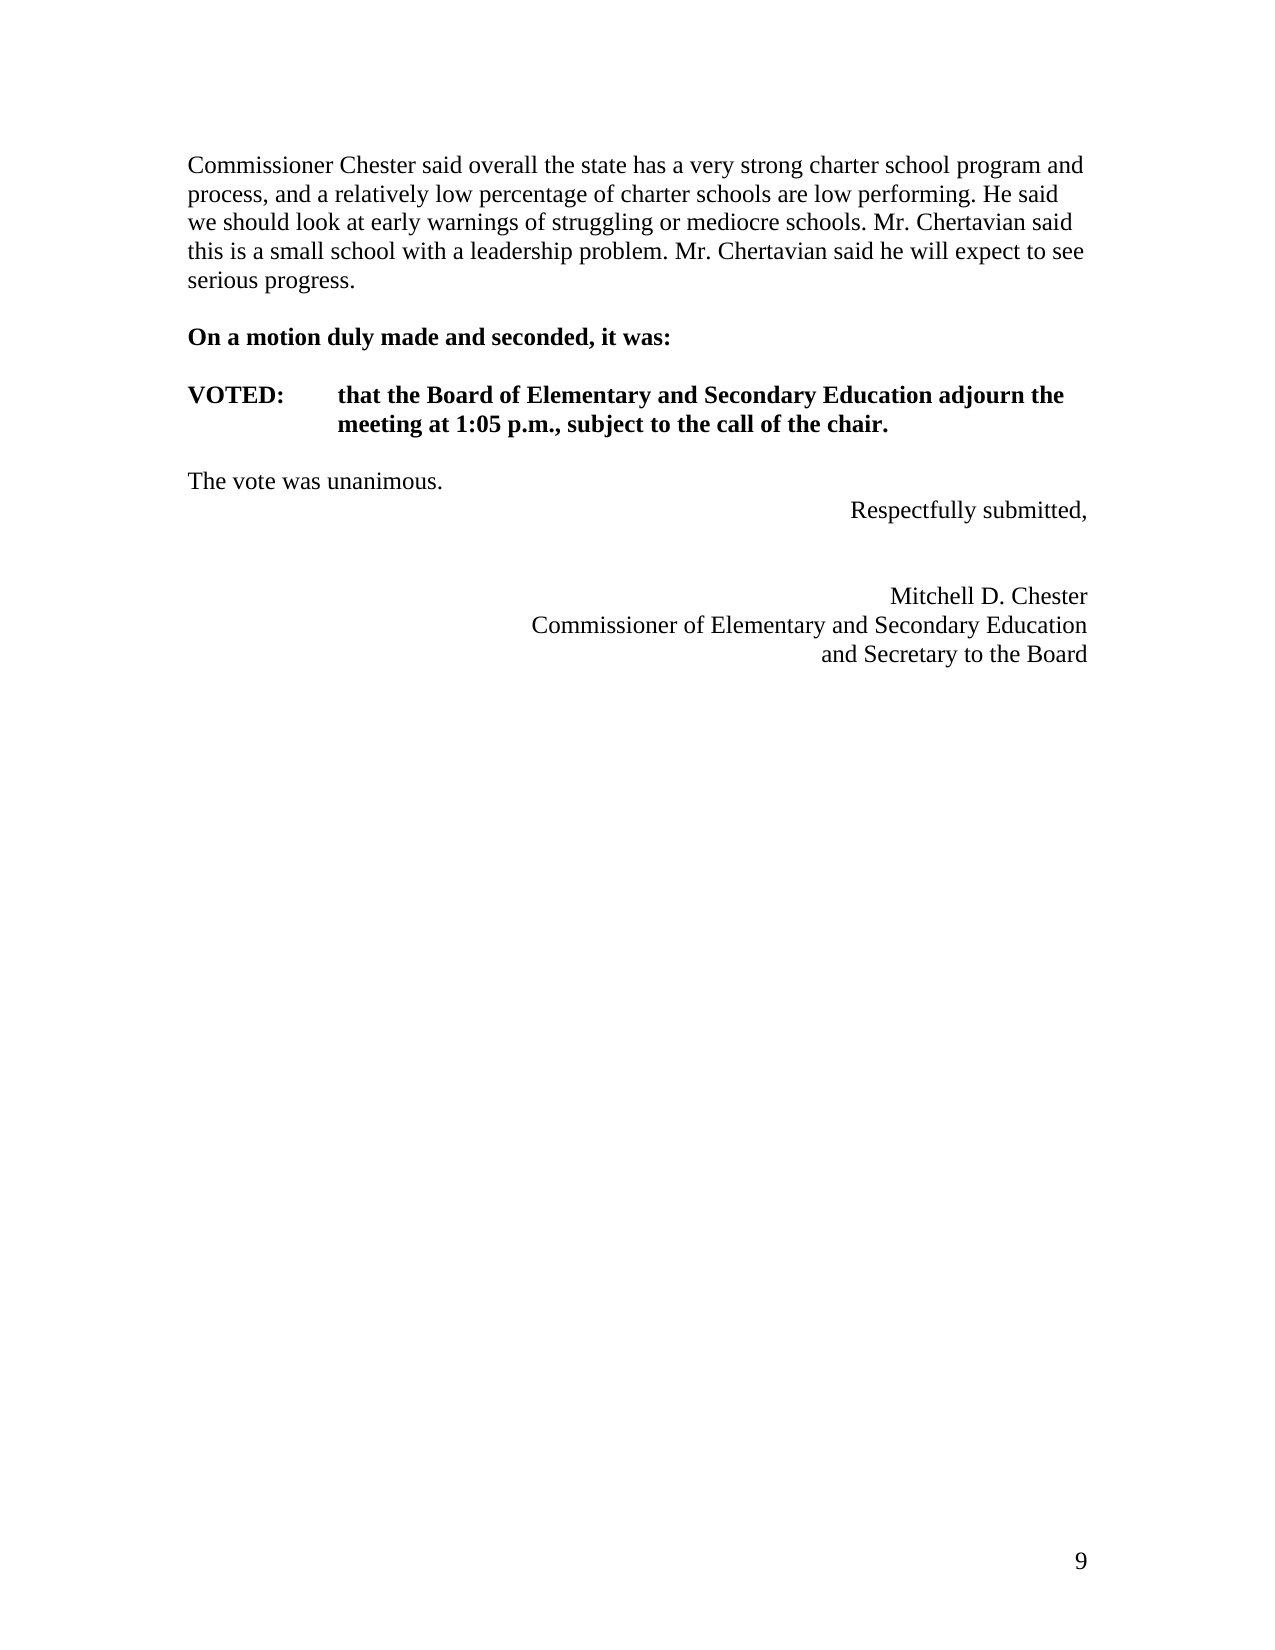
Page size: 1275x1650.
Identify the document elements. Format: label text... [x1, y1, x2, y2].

text Commissioner of Elementary and Secondary Education [187, 610, 1087, 639]
text On a motion duly made and seconded, it was: [187, 322, 1087, 351]
text Mitchell D. Chester [187, 581, 1087, 610]
text Respectfully submitted, [187, 495, 1087, 524]
text VOTED: that the Board of Elementary and Secondary Education adjourn the meeting at 1:05 p.m., subject to the call of the chair. [187, 380, 1087, 437]
text and Secretary to the Board [187, 639, 1087, 667]
text Commissioner Chester said overall the state has a very strong charter school program and process, and a relatively low percentage of charter schools are low performing. He said we should look at early warnings of struggling or mediocre schools. Mr. Chertavian said this is a small school with a leadership problem. Mr. Chertavian said he will expect to see serious progress. [187, 150, 1087, 294]
text The vote was unanimous. [187, 466, 1087, 495]
